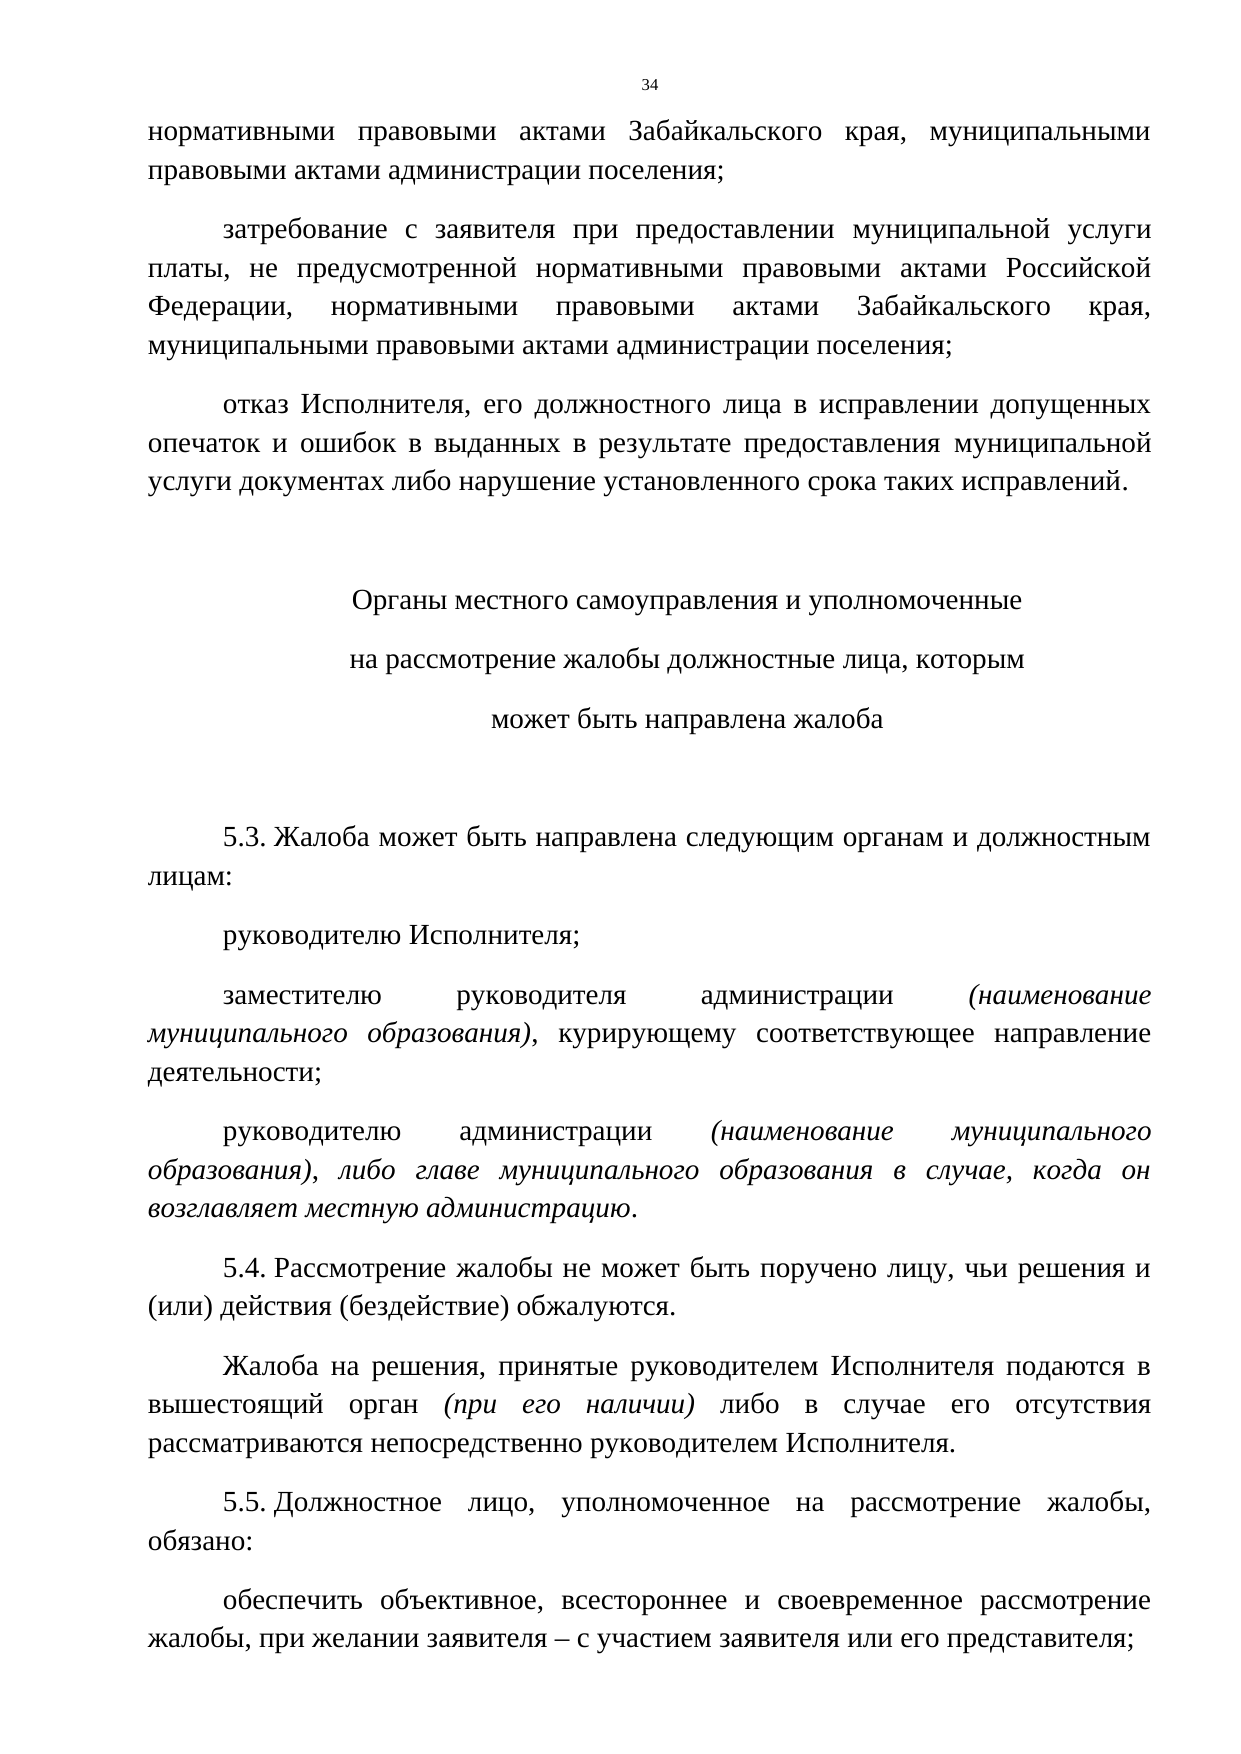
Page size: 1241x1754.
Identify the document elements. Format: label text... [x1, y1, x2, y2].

text отказ Исполнителя, его должностного лица в исправлении допущенных опечаток и ошибок в выданных в результате предоставления муниципальной услуги документах либо нарушение установленного срока таких исправлений. [148, 386, 1152, 497]
text обеспечить объективное, всестороннее и своевременное рассмотрение жалобы, при желании заявителя – с участием заявителя или его представителя; [148, 1582, 1152, 1654]
text Органы местного самоуправления и уполномоченные [148, 582, 1152, 616]
text руководителю Исполнителя; [148, 917, 1152, 951]
text 5.5. Должностное лицо, уполномоченное на рассмотрение жалобы, обязано: [148, 1484, 1152, 1556]
text 5.4. Рассмотрение жалобы не может быть поручено лицу, чьи решения и (или) действия (бездействие) обжалуются. [148, 1250, 1152, 1322]
text 5.3. Жалоба может быть направлена следующим органам и должностным лицам: [148, 819, 1152, 892]
text на рассмотрение жалобы должностные лица, которым [148, 641, 1152, 675]
text заместителю руководителя администрации (наименование муниципального образования), курирующему соответствующее направление деятельности; [148, 977, 1152, 1087]
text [148, 113, 1152, 185]
text руководителю администрации (наименование муниципального образования), либо главе муниципального образования в случае, когда он возглавляет местную администрацию. [148, 1113, 1152, 1224]
text Жалоба на решения, принятые руководителем Исполнителя подаются в вышестоящий орган (при его наличии) либо в случае его отсутствия рассматриваются непосредственно руководителем Исполнителя. [148, 1348, 1152, 1458]
text может быть направлена жалоба [148, 701, 1152, 734]
text затребование с заявителя при предоставлении муниципальной услуги платы, не предусмотренной нормативными правовыми актами Российской Федерации, нормативными правовыми актами Забайкальского края, муниципальными правовыми актами администрации поселения; [148, 211, 1152, 360]
